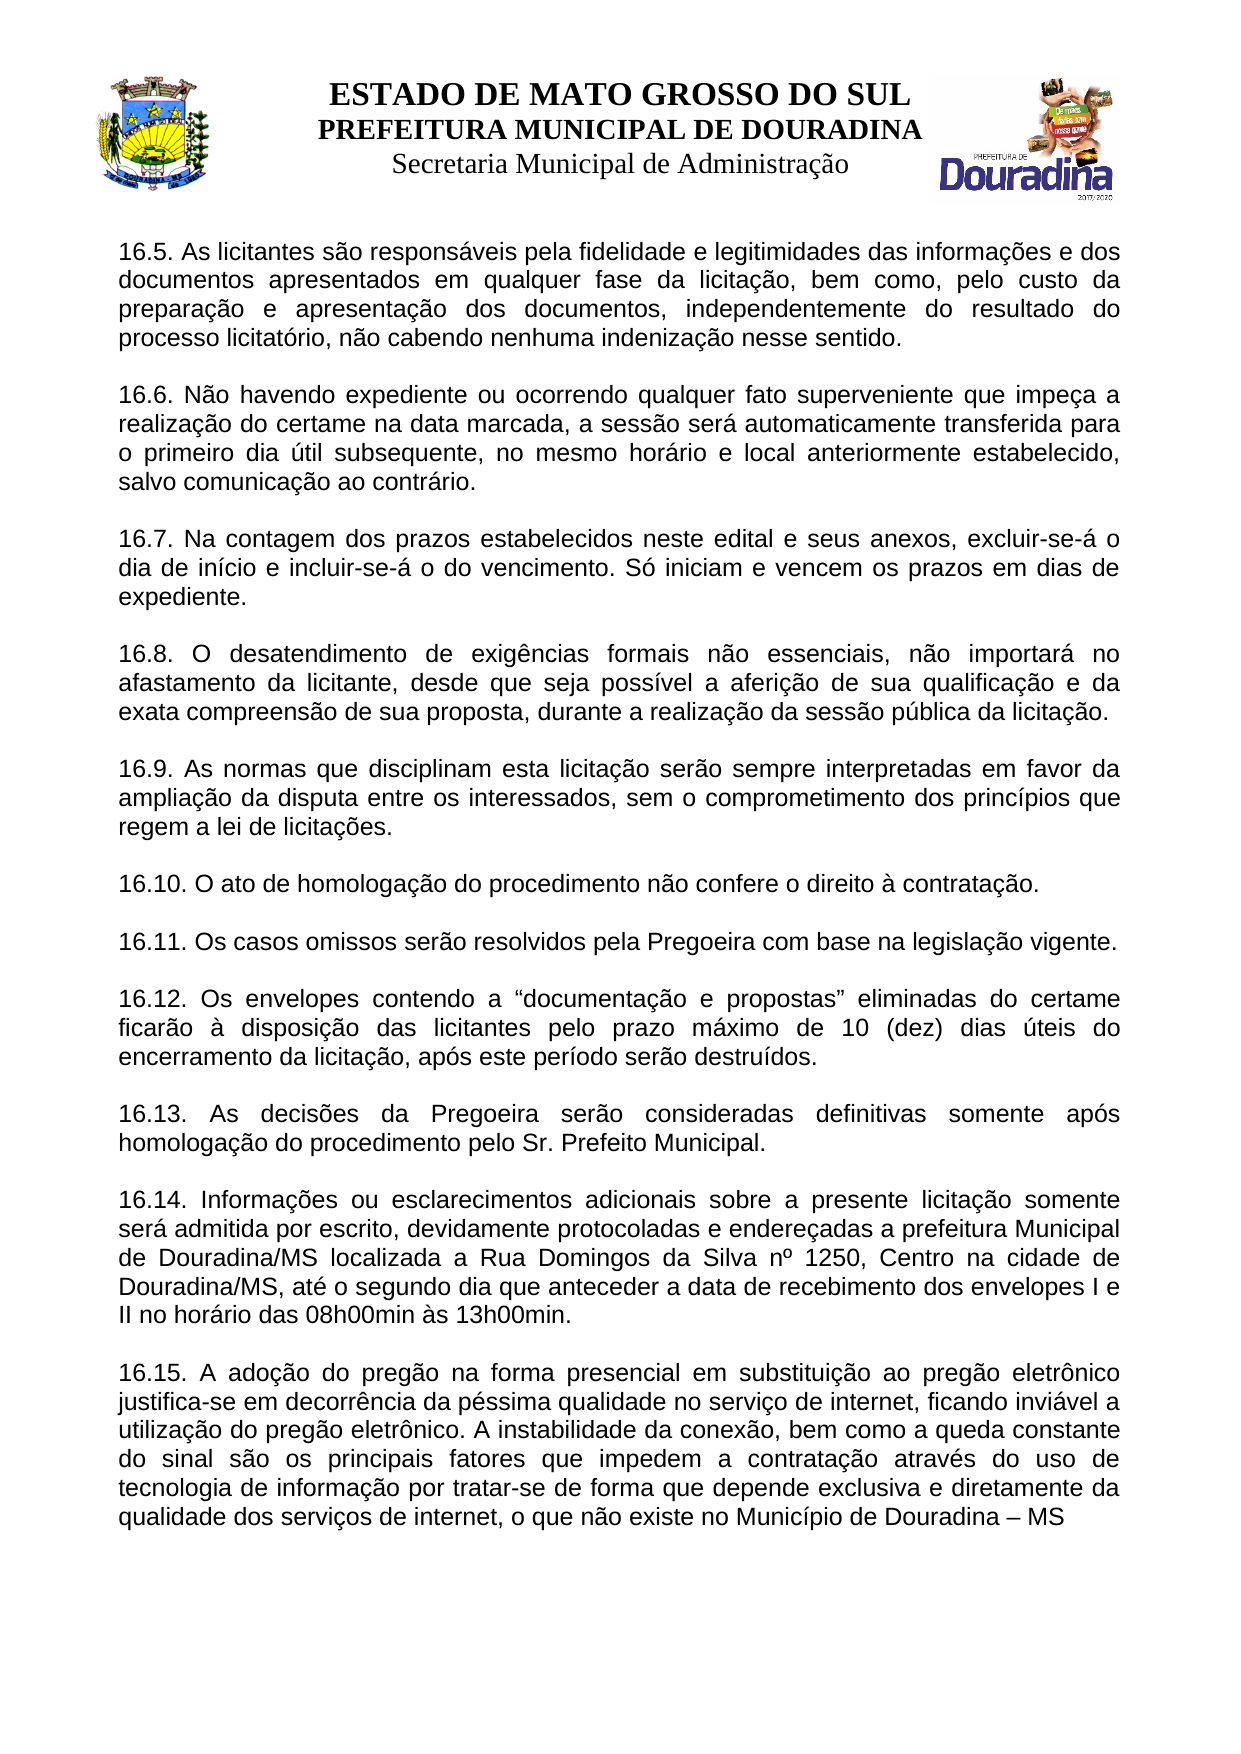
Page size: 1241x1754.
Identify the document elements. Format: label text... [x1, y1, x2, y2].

text 16.15. A adoção do pregão na forma presencial em substituição ao pregão eletrônico justifica-se em decorrência da péssima qualidade no serviço de internet, ficando inviável a utilização do pregão eletrônico. A instabilidade da conexão, bem como a queda constante do sinal são os principais fatores que impedem a contratação através do uso de tecnologia de informação por tratar-se de forma que depende exclusiva e diretamente da qualidade dos serviços de internet, o que não existe no Município de Douradina – MS [118, 1358, 1122, 1531]
text 16.8. O desatendimento de exigências formais não essenciais, não importará no afastamento da licitante, desde que seja possível a aferição de sua qualificação e da exata compreensão de sua proposta, durante a realização da sessão pública da licitação. [118, 639, 1122, 726]
text 16.6. Não havendo expediente ou ocorrendo qualquer fato superveniente que impeça a realização do certame na data marcada, a sessão será automaticamente transferida para o primeiro dia útil subsequente, no mesmo horário e local anteriormente estabelecido, salvo comunicação ao contrário. [118, 381, 1122, 496]
text 16.12. Os envelopes contendo a “documentação e propostas” eliminadas do certame ficarão à disposição das licitantes pelo prazo máximo de 10 (dez) dias úteis do encerramento da licitação, após este período serão destruídos. [118, 984, 1122, 1071]
text 16.5. As licitantes são responsáveis pela fidelidade e legitimidades das informações e dos documentos apresentados em qualquer fase da licitação, bem como, pelo custo da preparação e apresentação dos documentos, independentemente do resultado do processo licitatório, não cabendo nenhuma indenização nesse sentido. [118, 237, 1122, 352]
picture [86, 63, 218, 201]
text 16.10. O ato de homologação do procedimento não confere o direito à contratação. [118, 869, 1122, 898]
text 16.9. As normas que disciplinam esta licitação serão sempre interpretadas em favor da ampliação da disputa entre os interessados, sem o comprometimento dos princípios que regem a lei de licitações. [118, 754, 1122, 841]
text 16.11. Os casos omissos serão resolvidos pela Pregoeira com base na legislação vigente. [118, 927, 1122, 956]
picture [929, 74, 1123, 204]
text 16.13. As decisões da Pregoeira serão consideradas definitivas somente após homologação do procedimento pelo Sr. Prefeito Municipal. [118, 1099, 1122, 1157]
text 16.14. Informações ou esclarecimentos adicionais sobre a presente licitação somente será admitida por escrito, devidamente protocoladas e endereçadas a prefeitura Municipal de Douradina/MS localizada a Rua Domingos da Silva nº 1250, Centro na cidade de Douradina/MS, até o segundo dia que anteceder a data de recebimento dos envelopes I e II no horário das 08h00min às 13h00min. [118, 1186, 1122, 1329]
text 16.7. Na contagem dos prazos estabelecidos neste edital e seus anexos, excluir-se-á o dia de início e incluir-se-á o do vencimento. Só iniciam e vencem os prazos em dias de expediente. [118, 524, 1122, 611]
